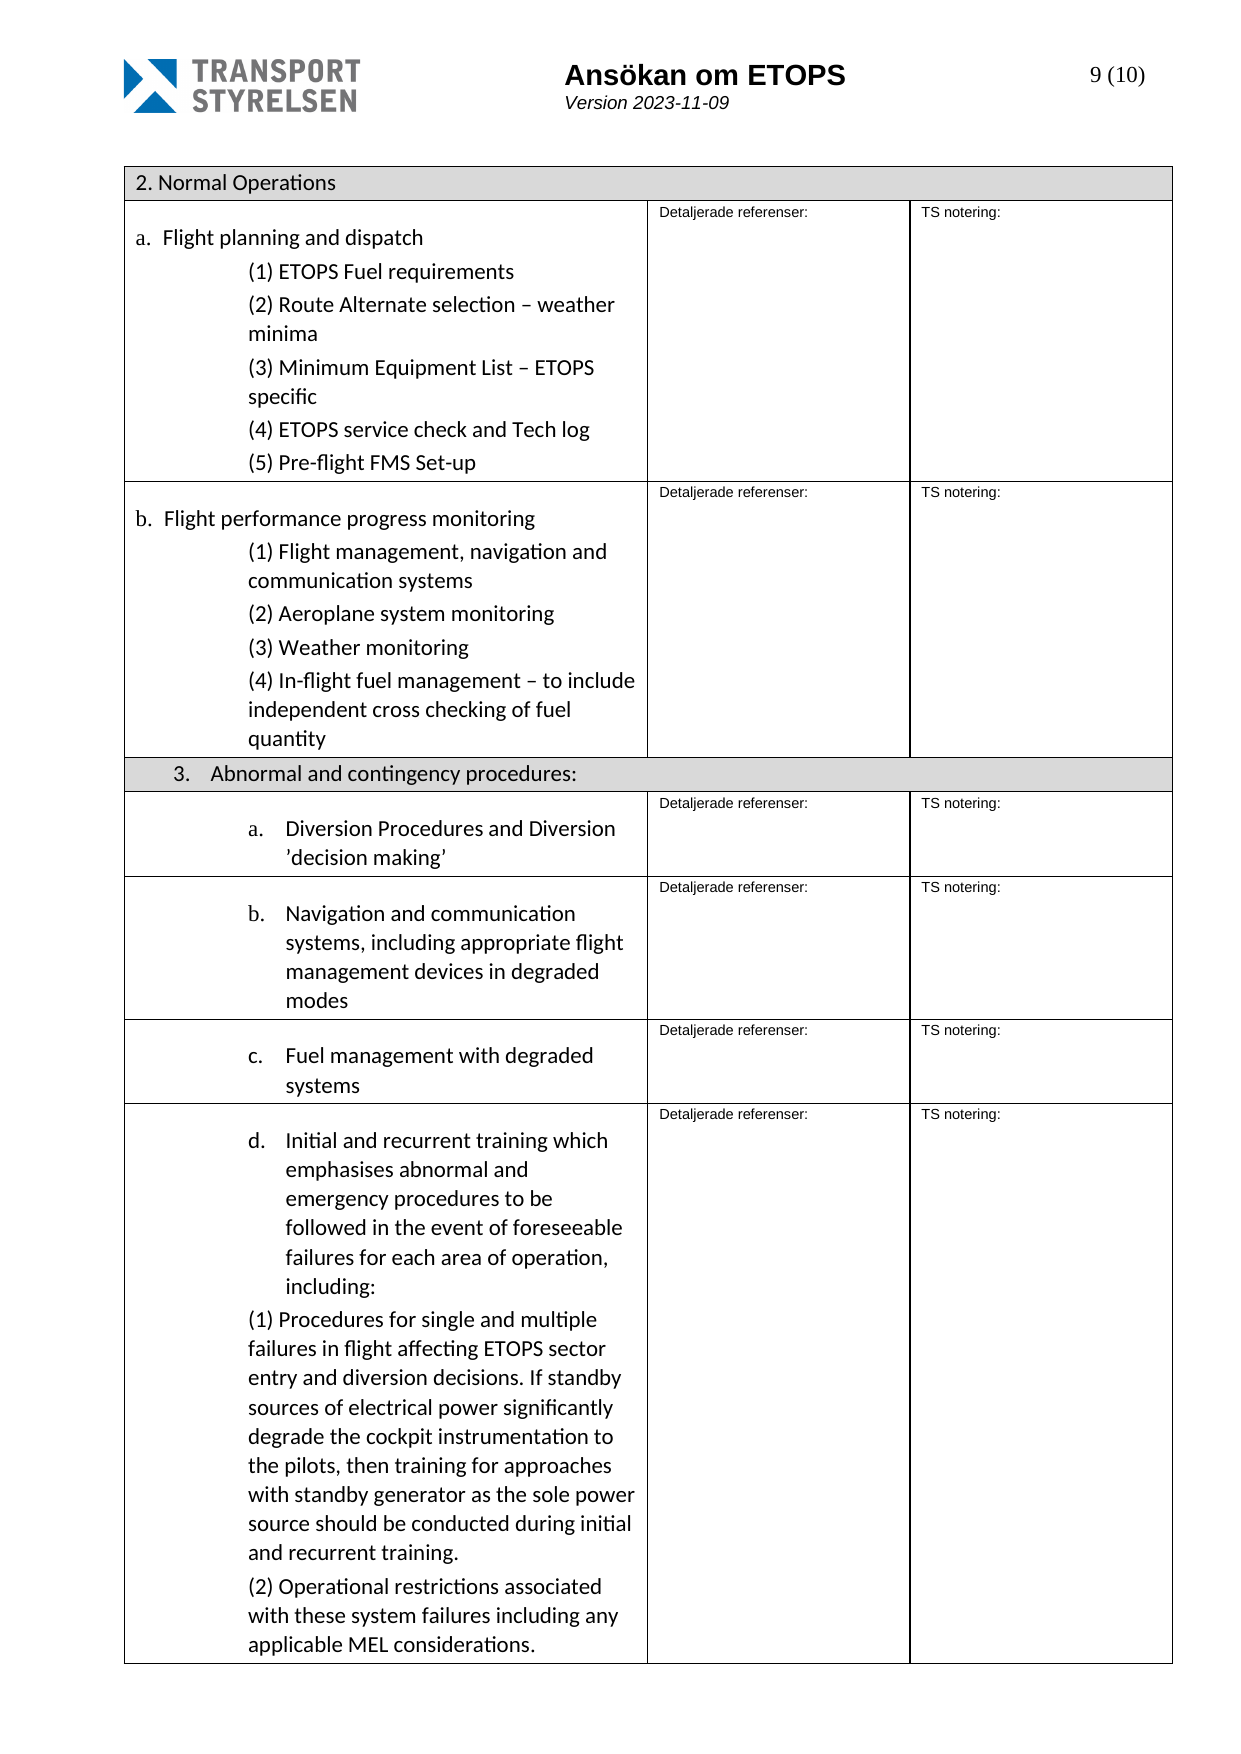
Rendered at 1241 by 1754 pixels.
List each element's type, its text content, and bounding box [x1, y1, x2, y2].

table_cell [648, 222, 909, 481]
table_cell [125, 792, 647, 813]
table_cell TS notering: [911, 482, 1172, 503]
picture [123, 59, 361, 113]
table_cell [648, 1125, 909, 1662]
table_cell [125, 201, 647, 222]
table_cell Detaljerade referenser: [648, 1020, 909, 1040]
table_cell [125, 482, 647, 503]
table_cell Detaljerade referenser: [648, 1104, 909, 1125]
table_cell Detaljerade referenser: [648, 482, 909, 503]
table_cell Navigation and communication systems, including appropriate flight management devices in degraded modes [125, 898, 647, 1018]
table_cell Abnormal and contingency procedures: [125, 758, 1172, 791]
table_header 2. Normal Operations [125, 167, 1172, 200]
table_cell Diversion Procedures and Diversion ’decision making’ [125, 813, 647, 876]
table_cell TS notering: [911, 201, 1172, 222]
table_cell Detaljerade referenser: [648, 877, 909, 898]
table_cell TS notering: [911, 1020, 1172, 1040]
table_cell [125, 1125, 647, 1662]
table_cell TS notering: [911, 877, 1172, 898]
table_cell [125, 1020, 647, 1040]
table_cell Detaljerade referenser: [648, 201, 909, 222]
table_cell Detaljerade referenser: [648, 792, 909, 813]
table_cell [125, 1104, 647, 1125]
table_cell TS notering: [911, 1104, 1172, 1125]
table_cell [911, 222, 1172, 481]
table_cell Fuel management with degraded systems [125, 1040, 647, 1103]
table_cell [911, 503, 1172, 757]
table_cell [648, 503, 909, 757]
table_cell [125, 877, 647, 898]
table_cell b. Flight performance progress monitoring (1) Flight management, navigation and communication systems (2) Aeroplane system monitoring (3) Weather monitoring (4) In-flight fuel management – to include independent cross checking of fuel quantity [125, 503, 647, 757]
table_cell a. Flight planning and dispatch (1) ETOPS Fuel requirements (2) Route Alternate selection – weather minima (3) Minimum Equipment List – ETOPS specific (4) ETOPS service check and Tech log (5) Pre-flight FMS Set-up [125, 222, 647, 481]
table_cell TS notering: [911, 792, 1172, 813]
